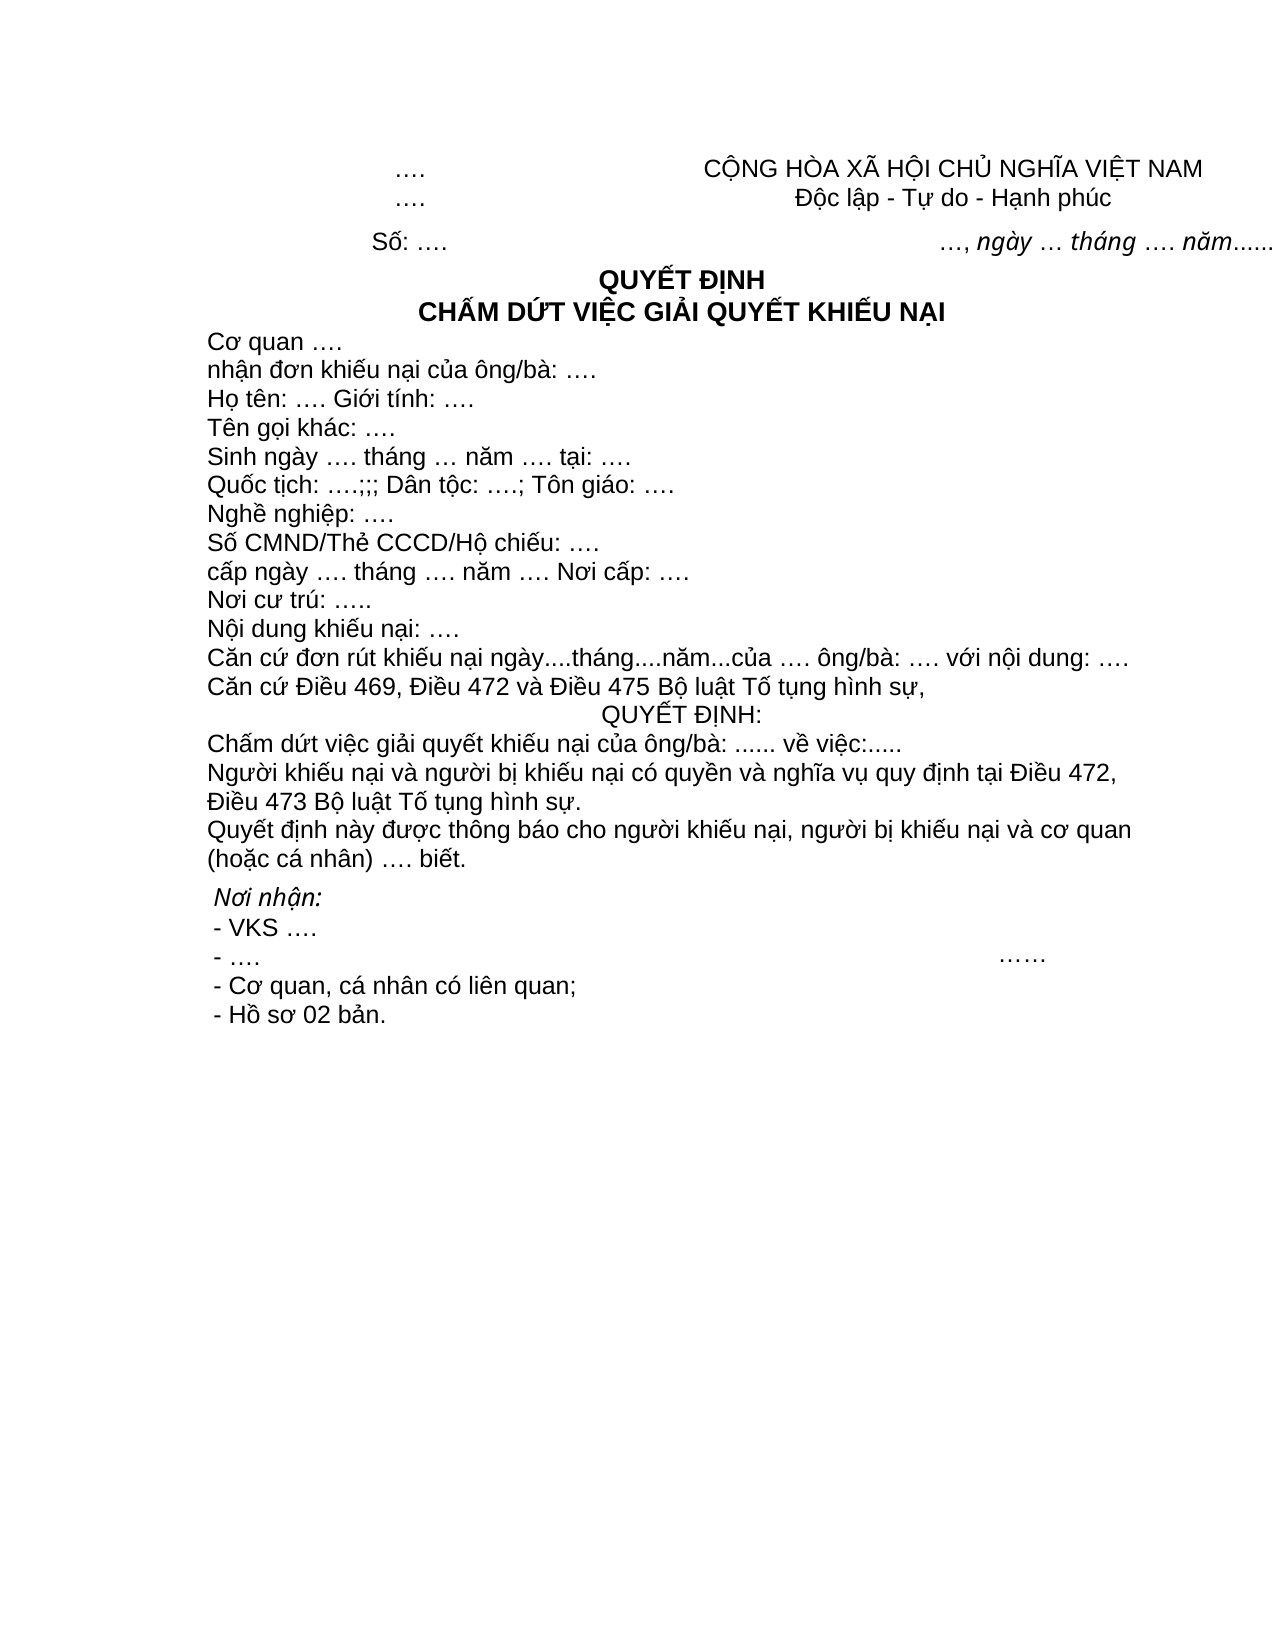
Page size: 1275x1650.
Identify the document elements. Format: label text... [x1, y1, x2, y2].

table_cell Số: …. [207, 218, 612, 264]
text Họ tên: …. Giới tính: …. [207, 384, 1157, 413]
table_header CỘNG HÒA XÃ HỘI CHỦ NGHĨA VIỆT NAM Độc lập - Tự do - Hạnh phúc [613, 148, 1275, 218]
text Số CMND/Thẻ CCCD/Hộ chiếu: …. [207, 528, 1157, 557]
text Nội dung khiếu nại: …. [207, 614, 1157, 643]
text CHẤM DỨT VIỆC GIẢI QUYẾT KHIẾU NẠI [207, 296, 1157, 327]
text Chấm dứt việc giải quyết khiếu nại của ông/bà: ...... về việc:..... [207, 729, 1157, 758]
text Quyết định này được thông báo cho người khiếu nại, người bị khiếu nại và cơ quan (hoặc cá nhân) …. biết. [207, 816, 1157, 873]
text Nơi cư trú: ….. [207, 586, 1157, 614]
text Căn cứ Điều 469, Điều 472 và Điều 475 Bộ luật Tố tụng hình sự, [207, 672, 1157, 701]
text nhận đơn khiếu nại của ông/bà: …. [207, 356, 1157, 384]
text Người khiếu nại và người bị khiếu nại có quyền và nghĩa vụ quy định tại Điều 472, Điều 473 Bộ luật Tố tụng hình sự. [207, 758, 1157, 816]
text QUYẾT ĐỊNH [207, 264, 1157, 296]
text Căn cứ đơn rút khiếu nại ngày....tháng....năm...của …. ông/bà: …. với nội dung: …. [207, 643, 1157, 672]
table_header …. …. [207, 148, 612, 218]
text Quốc tịch: ….;;; Dân tộc: ….; Tôn giáo: …. [207, 471, 1157, 499]
text Tên gọi khác: …. [207, 413, 1157, 442]
table_header …… [751, 873, 1275, 1034]
text Nghề nghiệp: …. [207, 499, 1157, 528]
text Cơ quan …. [207, 327, 1157, 356]
table_header Nơi nhận: - VKS …. - …. - Cơ quan, cá nhân có liên quan; - Hồ sơ 02 bản. [207, 873, 751, 1034]
text QUYẾT ĐỊNH: [207, 701, 1157, 729]
table_cell …, ngày … tháng …. năm........ [613, 218, 1275, 264]
text cấp ngày …. tháng …. năm …. Nơi cấp: …. [207, 557, 1157, 586]
text Sinh ngày …. tháng … năm …. tại: …. [207, 442, 1157, 471]
